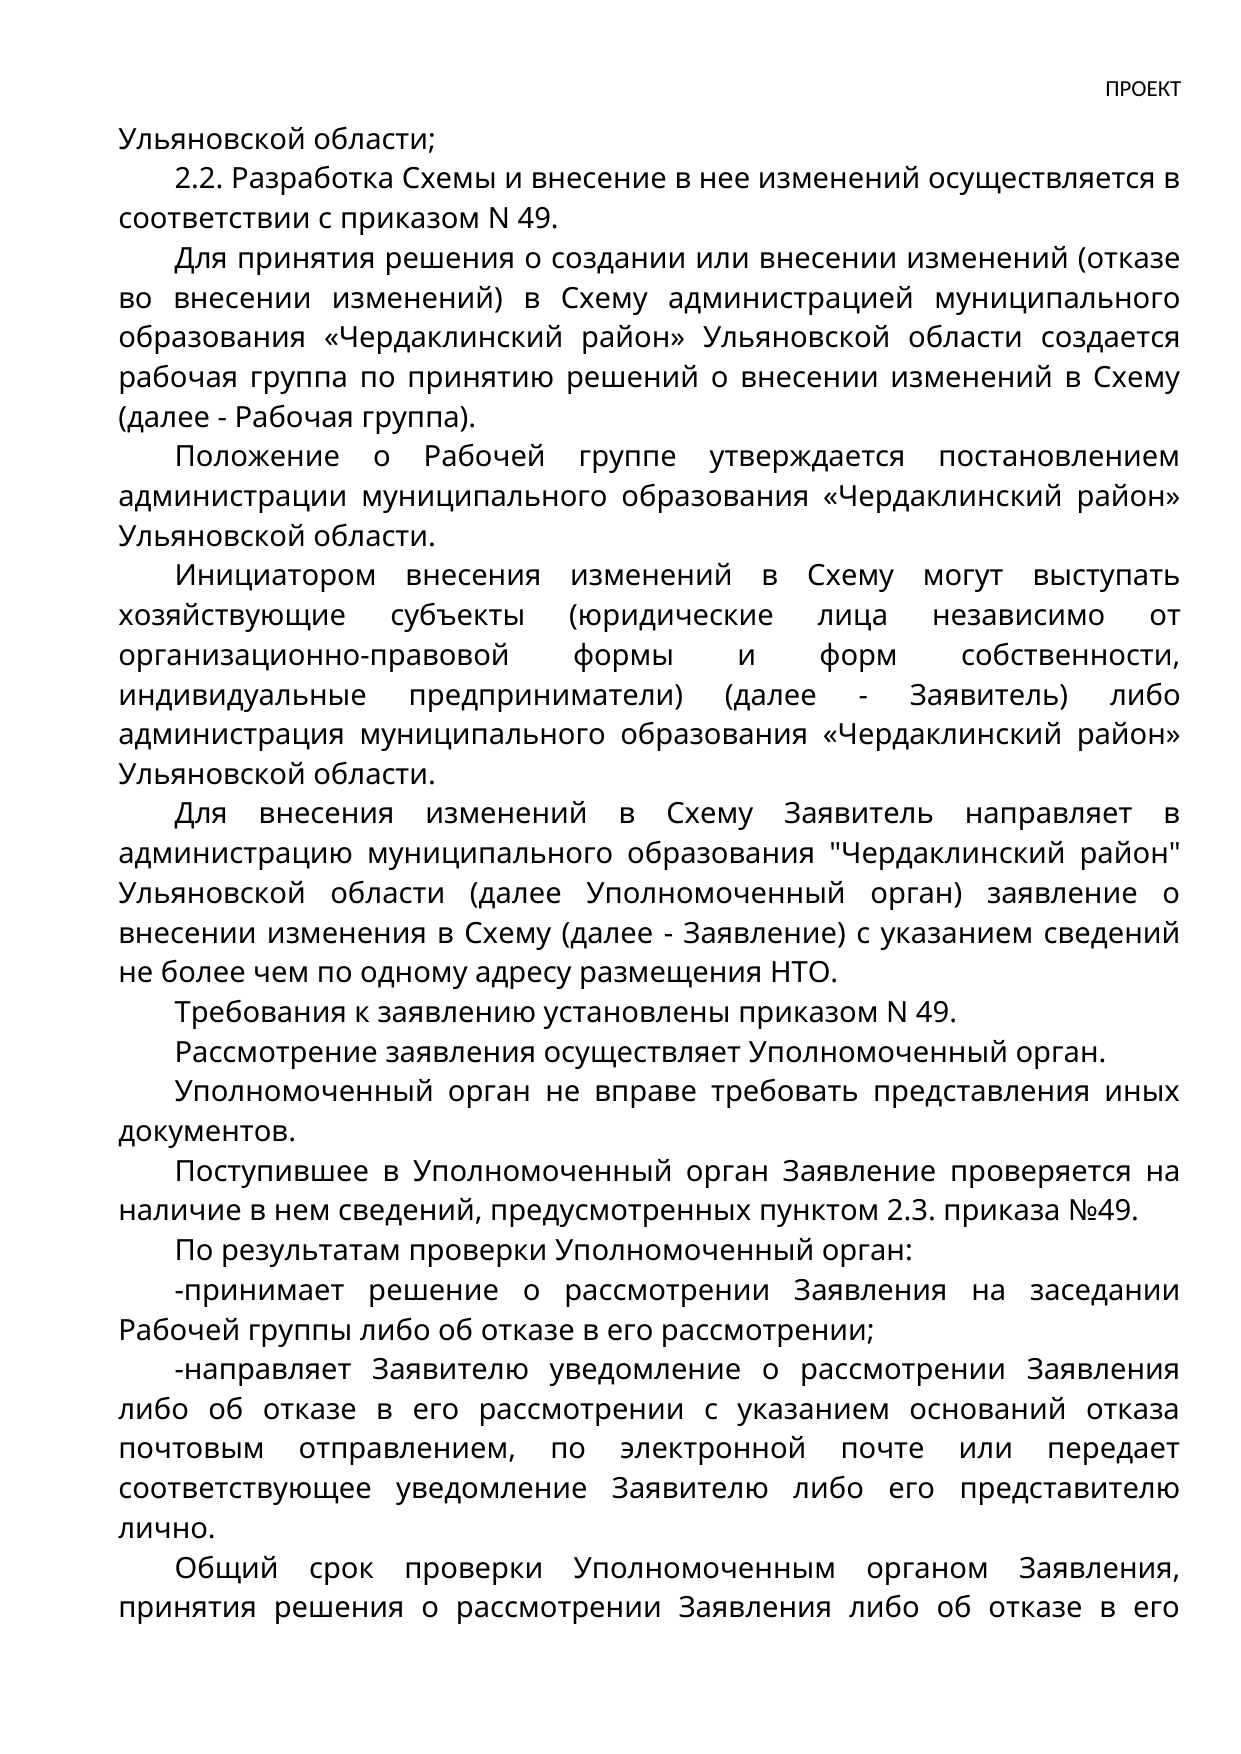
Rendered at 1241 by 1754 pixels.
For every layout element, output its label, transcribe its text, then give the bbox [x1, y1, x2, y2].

text 2.2. Разработка Схемы и внесение в нее изменений осуществляется в соответствии с приказом N 49. [118, 158, 1181, 237]
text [118, 1547, 1181, 1626]
text Поступившее в Уполномоченный орган Заявление проверяется на наличие в нем сведений, предусмотренных пунктом 2.3. приказа №49. [118, 1150, 1181, 1229]
text Инициатором внесения изменений в Схему могут выступать хозяйствующие субъекты (юридические лица независимо от организационно-правовой формы и форм собственности, индивидуальные предприниматели) (далее - Заявитель) либо администрация муниципального образования «Чердаклинский район» Ульяновской области. [118, 555, 1181, 793]
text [118, 118, 1181, 158]
text -принимает решение о рассмотрении Заявления на заседании Рабочей группы либо об отказе в его рассмотрении; [118, 1269, 1181, 1348]
text -направляет Заявителю уведомление о рассмотрении Заявления либо об отказе в его рассмотрении с указанием оснований отказа почтовым отправлением, по электронной почте или передает соответствующее уведомление Заявителю либо его представителю лично. [118, 1348, 1181, 1547]
text Для внесения изменений в Схему Заявитель направляет в администрацию муниципального образования "Чердаклинский район" Ульяновской области (далее Уполномоченный орган) заявление о внесении изменения в Схему (далее - Заявление) с указанием сведений не более чем по одному адресу размещения НТО. [118, 793, 1181, 991]
text Уполномоченный орган не вправе требовать представления иных документов. [118, 1071, 1181, 1150]
text Положение о Рабочей группе утверждается постановлением администрации муниципального образования «Чердаклинский район» Ульяновской области. [118, 436, 1181, 555]
text Требования к заявлению установлены приказом N 49. [118, 991, 1181, 1031]
text Рассмотрение заявления осуществляет Уполномоченный орган. [118, 1031, 1181, 1071]
text По результатам проверки Уполномоченный орган: [118, 1229, 1181, 1269]
text Для принятия решения о создании или внесении изменений (отказе во внесении изменений) в Схему администрацией муниципального образования «Чердаклинский район» Ульяновской области создается рабочая группа по принятию решений о внесении изменений в Схему (далее - Рабочая группа). [118, 237, 1181, 436]
